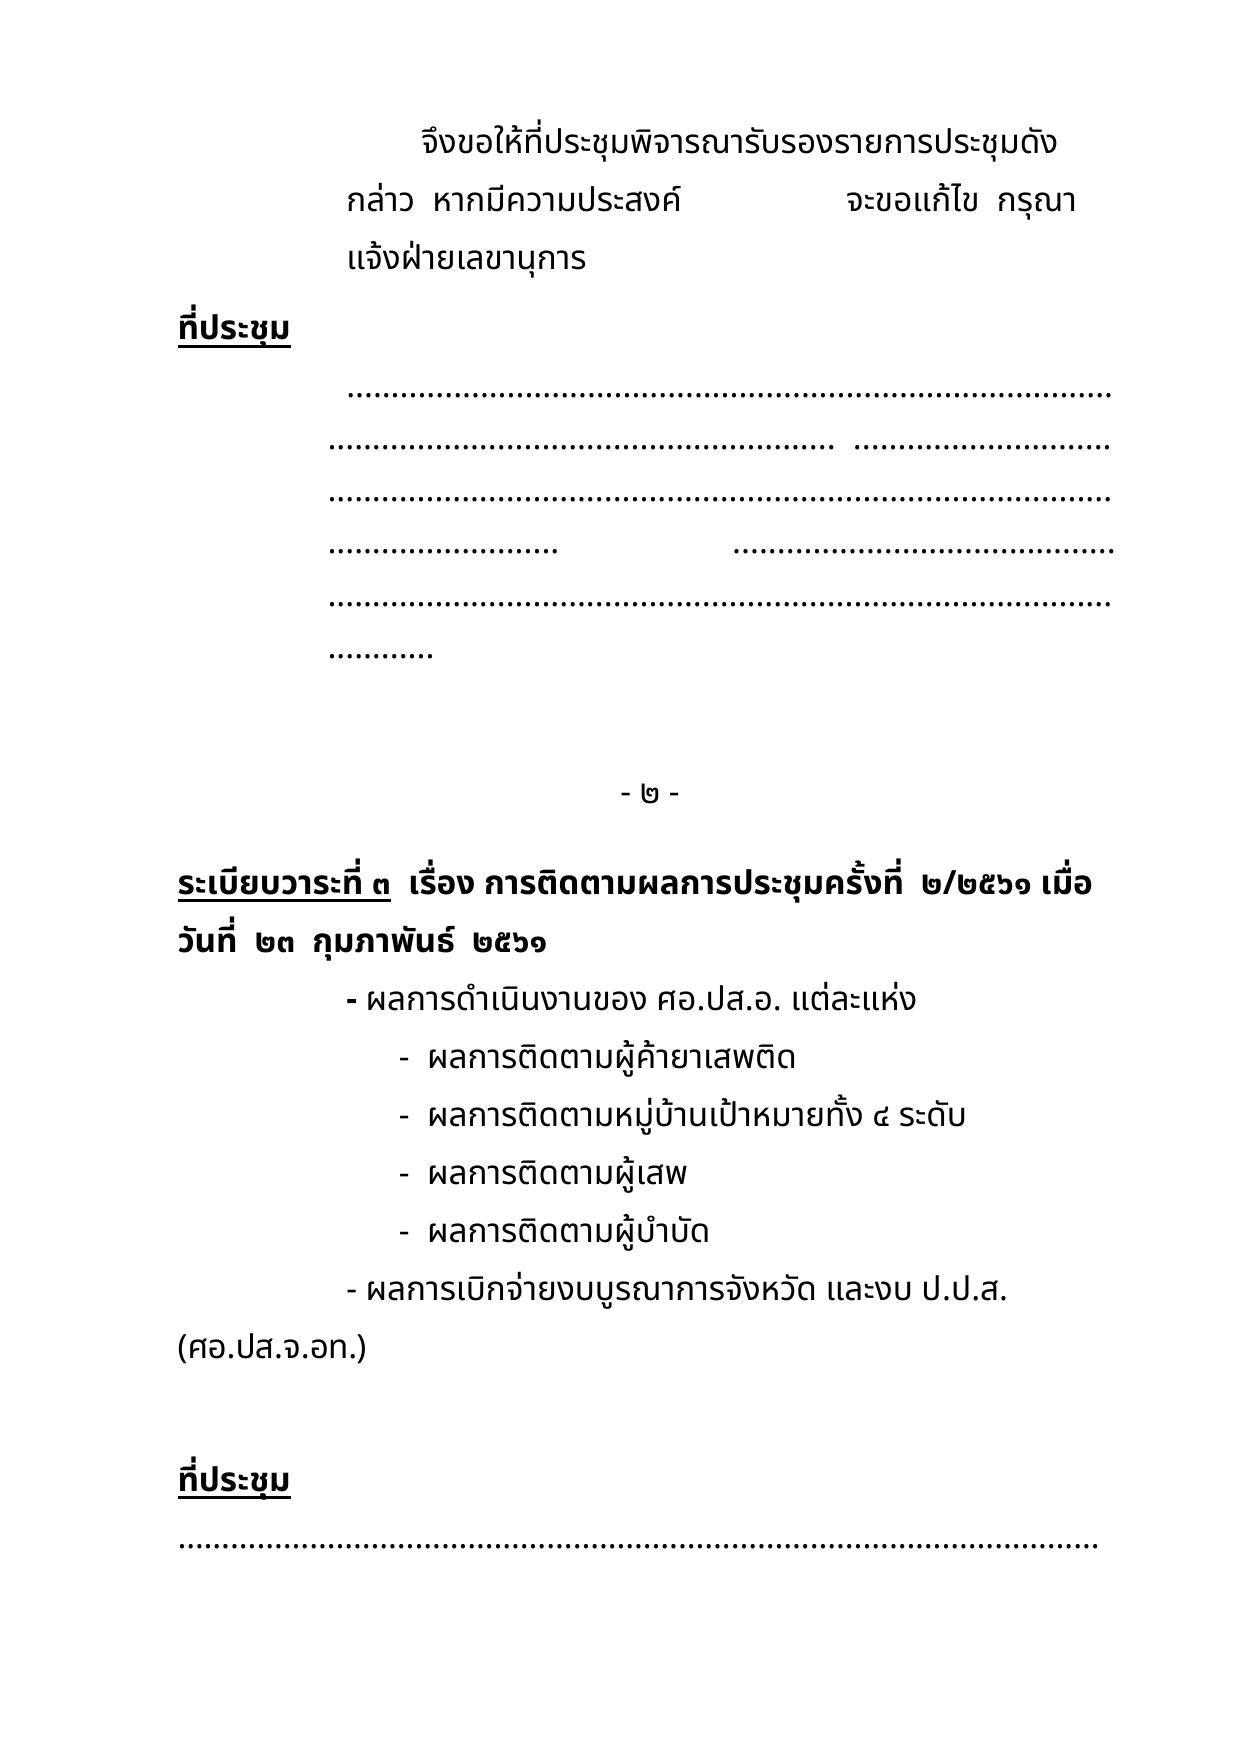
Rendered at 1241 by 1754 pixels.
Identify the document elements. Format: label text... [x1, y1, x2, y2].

text - ผลการติดตามผู้เสพ [177, 1149, 1122, 1199]
text ระเบียบวาระที่ ๓ เรื่อง การติดตามผลการประชุมครั้งที่ ๒/๒๕๖๑ เมื่อวันที่ ๒๓ กุมภาพันธ์ ๒๕๖๑ [177, 858, 1122, 967]
text ที่ประชุม ............................................................................................................................................... ............................................................................................................................................... ............................................................................................................................................... [177, 304, 1122, 668]
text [177, 1456, 1122, 1559]
text - ผลการติดตามผู้ค้ายาเสพติด [27, 1033, 1122, 1083]
text จึงขอให้ที่ประชุมพิจารณารับรองรายการประชุมดังกล่าว หากมีความประสงค์ จะขอแก้ไข กรุณาแจ้งฝ่ายเลขานุการ [346, 118, 1122, 284]
text - ผลการติดตามผู้บำบัด [177, 1207, 1122, 1258]
text - ๒ - [177, 766, 1122, 813]
text - ผลการดำเนินงานของ ศอ.ปส.อ. แต่ละแห่ง [177, 974, 1122, 1025]
text - ผลการติดตามหมู่บ้านเป้าหมายทั้ง ๔ ระดับ [177, 1091, 1122, 1141]
text - ผลการเบิกจ่ายงบบูรณาการจังหวัด และงบ ป.ป.ส. (ศอ.ปส.จ.อท.) [177, 1265, 1122, 1374]
